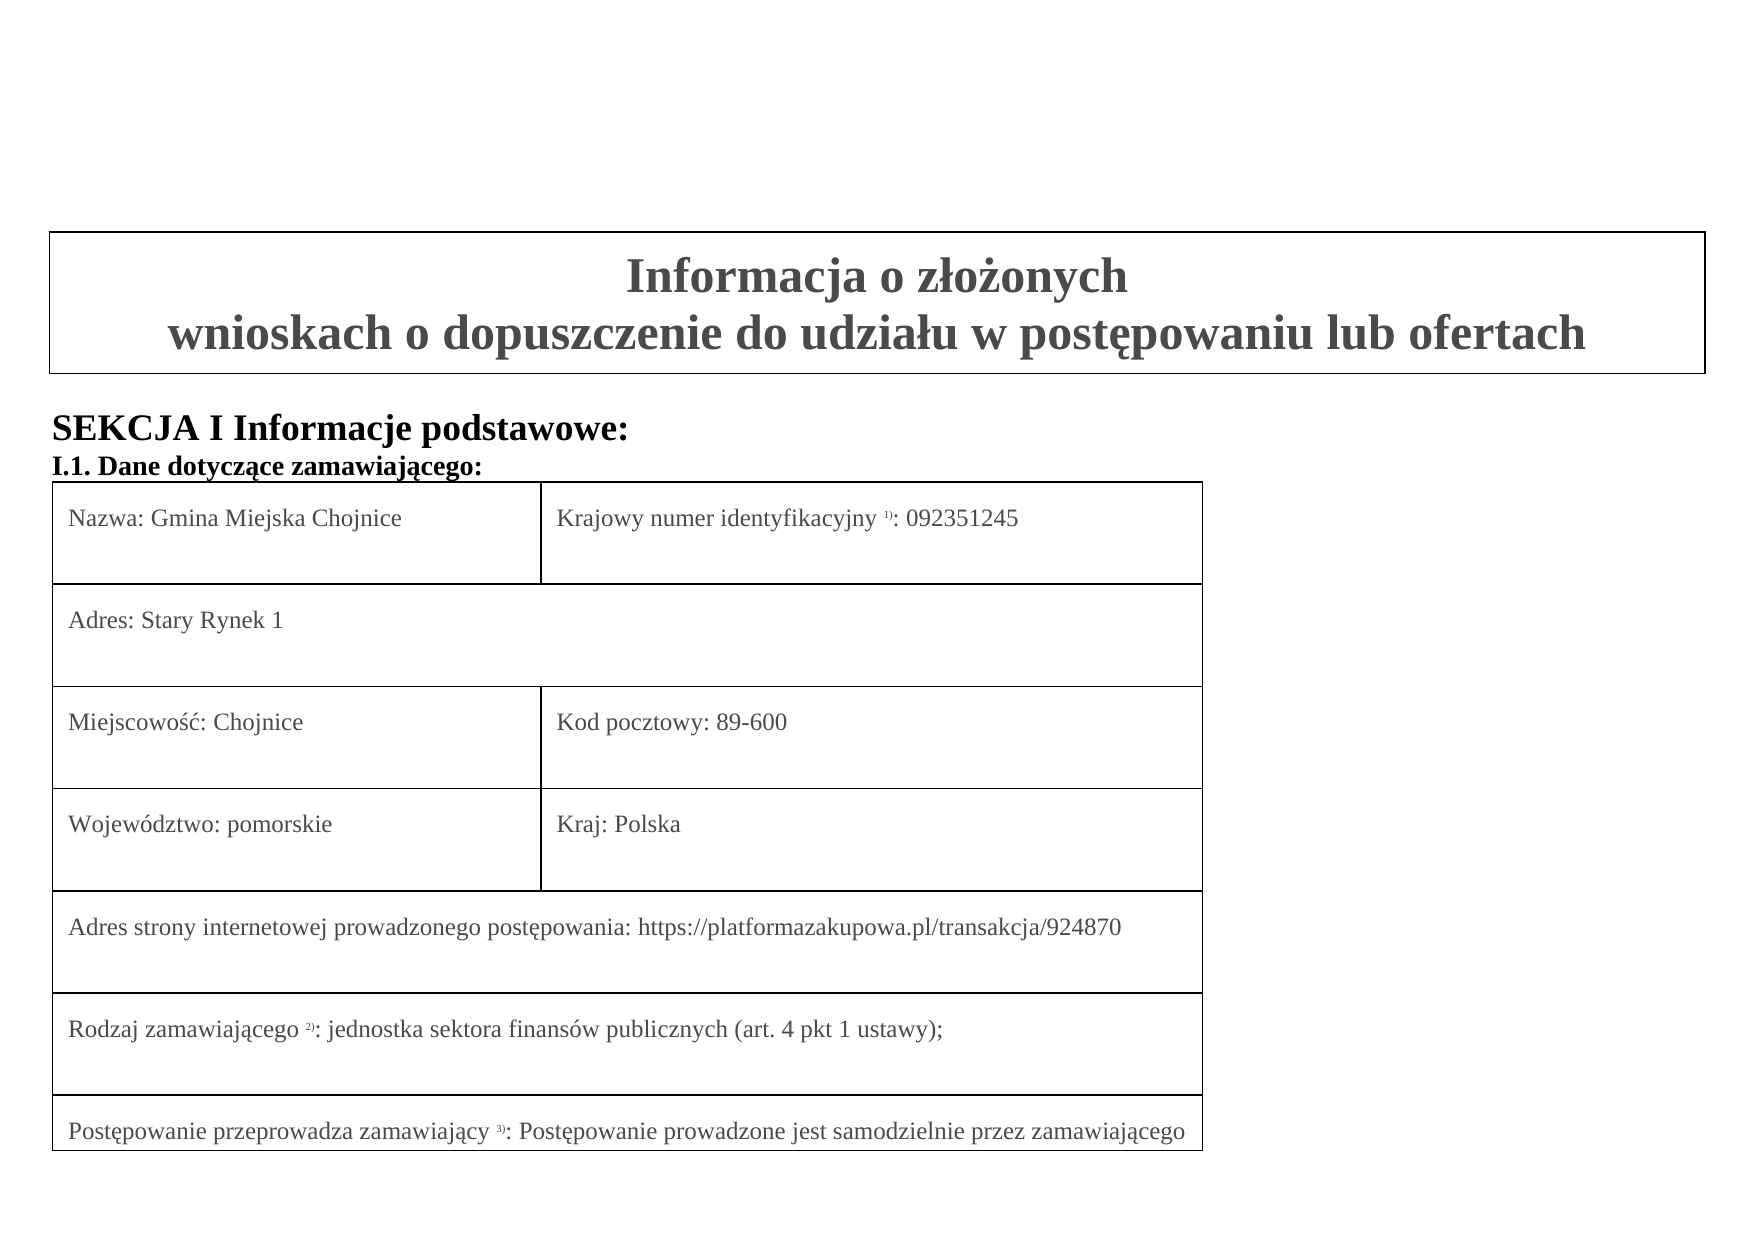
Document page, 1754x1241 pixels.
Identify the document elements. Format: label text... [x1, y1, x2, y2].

table_cell Adres: Stary Rynek 1 [53, 585, 1202, 686]
table_cell Kod pocztowy: 89-600 [542, 687, 1202, 788]
text Informacja o złożonych wnioskach o dopuszczenie do udziału w postępowaniu lub ofertach [50, 233, 1704, 373]
table_cell Miejscowość: Chojnice [53, 687, 540, 788]
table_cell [53, 1096, 1202, 1149]
table_cell Adres strony internetowej prowadzonego postępowania: https://platformazakupowa.pl/transakcja/924870 [53, 892, 1202, 992]
table_cell Województwo: pomorskie [53, 789, 540, 890]
table_cell Kraj: Polska [542, 789, 1202, 890]
table_cell Rodzaj zamawiającego 2): jednostka sektora finansów publicznych (art. 4 pkt 1 ustawy); [53, 994, 1202, 1094]
text SEKCJA I Informacje podstawowe: [52, 406, 1679, 449]
text I.1. Dane dotyczące zamawiającego: [52, 449, 1679, 481]
table_header Nazwa: Gmina Miejska Chojnice [53, 483, 540, 583]
table_header Krajowy numer identyfikacyjny 1): 092351245 [542, 483, 1202, 583]
